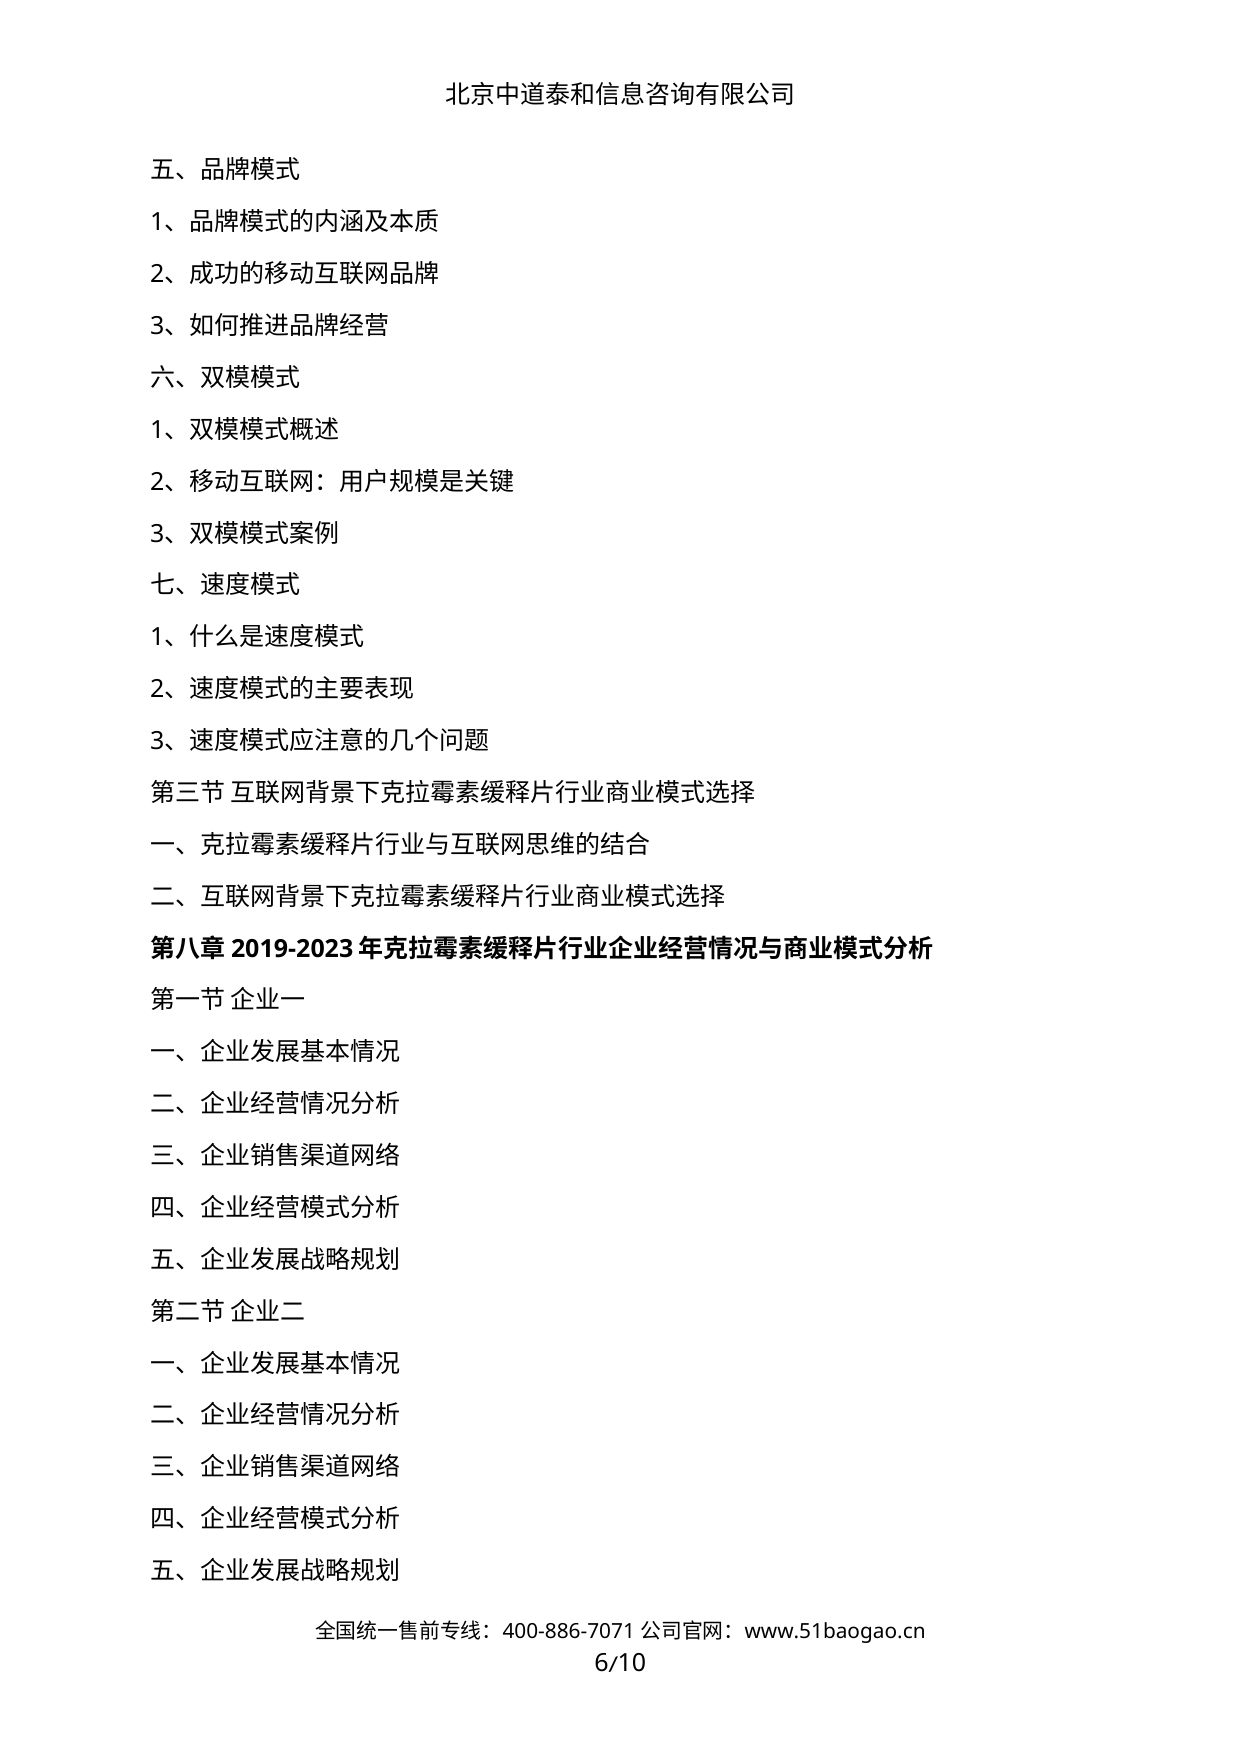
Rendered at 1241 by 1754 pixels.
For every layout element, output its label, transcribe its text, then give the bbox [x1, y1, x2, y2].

text 1、什么是速度模式 [150, 617, 1090, 653]
text 二、互联网背景下克拉霉素缓释片行业商业模式选择 [150, 876, 1090, 912]
text 五、企业发展战略规划 [150, 1551, 1090, 1587]
text 三、企业销售渠道网络 [150, 1447, 1090, 1483]
text 三、企业销售渠道网络 [150, 1136, 1090, 1172]
text 2、移动互联网：用户规模是关键 [150, 461, 1090, 497]
text 一、企业发展基本情况 [150, 1032, 1090, 1068]
text 一、克拉霉素缓释片行业与互联网思维的结合 [150, 824, 1090, 861]
text 第二节 企业二 [150, 1291, 1090, 1327]
text 2、成功的移动互联网品牌 [150, 254, 1090, 290]
text 第一节 企业一 [150, 980, 1090, 1016]
text 四、企业经营模式分析 [150, 1499, 1090, 1535]
text 3、如何推进品牌经营 [150, 306, 1090, 342]
text 二、企业经营情况分析 [150, 1395, 1090, 1431]
text 1、双模模式概述 [150, 409, 1090, 446]
text 五、品牌模式 [150, 150, 1090, 186]
text 四、企业经营模式分析 [150, 1187, 1090, 1224]
text 第三节 互联网背景下克拉霉素缓释片行业商业模式选择 [150, 772, 1090, 809]
text 第八章 2019-2023年克拉霉素缓释片行业企业经营情况与商业模式分析 [150, 928, 1090, 964]
text 3、速度模式应注意的几个问题 [150, 721, 1090, 757]
text 六、双模模式 [150, 357, 1090, 394]
text 五、企业发展战略规划 [150, 1239, 1090, 1276]
text 二、企业经营情况分析 [150, 1084, 1090, 1120]
text 七、速度模式 [150, 565, 1090, 601]
text 3、双模模式案例 [150, 513, 1090, 549]
text 一、企业发展基本情况 [150, 1343, 1090, 1379]
text 1、品牌模式的内涵及本质 [150, 202, 1090, 238]
text 2、速度模式的主要表现 [150, 669, 1090, 705]
